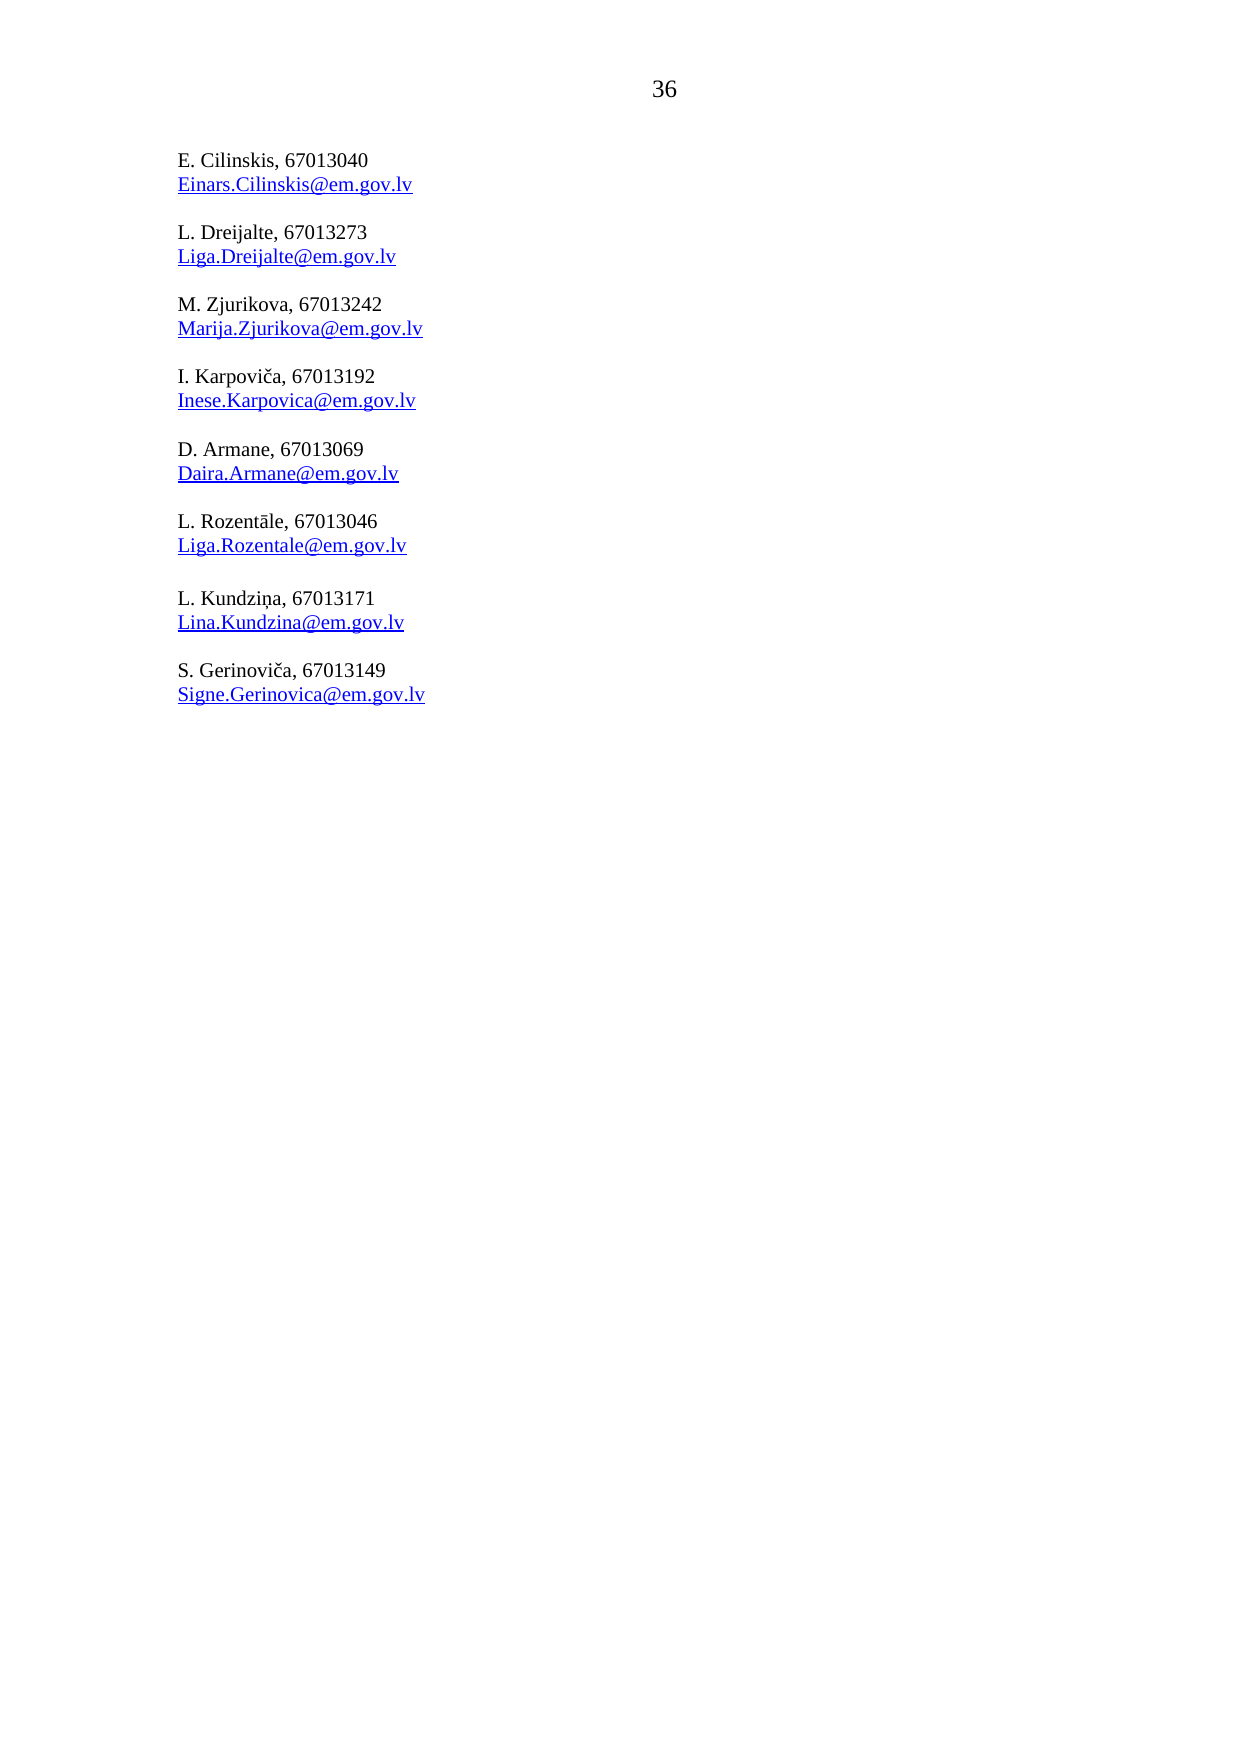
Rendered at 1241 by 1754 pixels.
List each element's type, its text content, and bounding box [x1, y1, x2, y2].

text Signe.Gerinovica@em.gov.lv [177, 682, 1152, 706]
text S. Gerinoviča, 67013149 [177, 658, 1152, 682]
text Liga.Dreijalte@em.gov.lv [177, 244, 1152, 268]
text Lina.Kundzina@em.gov.lv [177, 609, 1152, 634]
text L. Dreijalte, 67013273 [177, 220, 1152, 244]
text E. Cilinskis, 67013040 [177, 148, 1152, 172]
text Einars.Cilinskis@em.gov.lv [177, 172, 1152, 196]
text L. Rozentāle, 67013046 [177, 509, 1152, 533]
text I. Karpoviča, 67013192 [177, 364, 1152, 388]
text L. Kundziņa, 67013171 [177, 586, 1152, 609]
text Daira.Armane@em.gov.lv [177, 461, 1152, 484]
text M. Zjurikova, 67013242 [177, 292, 1152, 316]
text Inese.Karpovica@em.gov.lv [177, 388, 1152, 412]
text Liga.Rozentale@em.gov.lv [177, 533, 1152, 557]
text D. Armane, 67013069 [177, 436, 1152, 461]
text Marija.Zjurikova@em.gov.lv [177, 316, 1152, 340]
